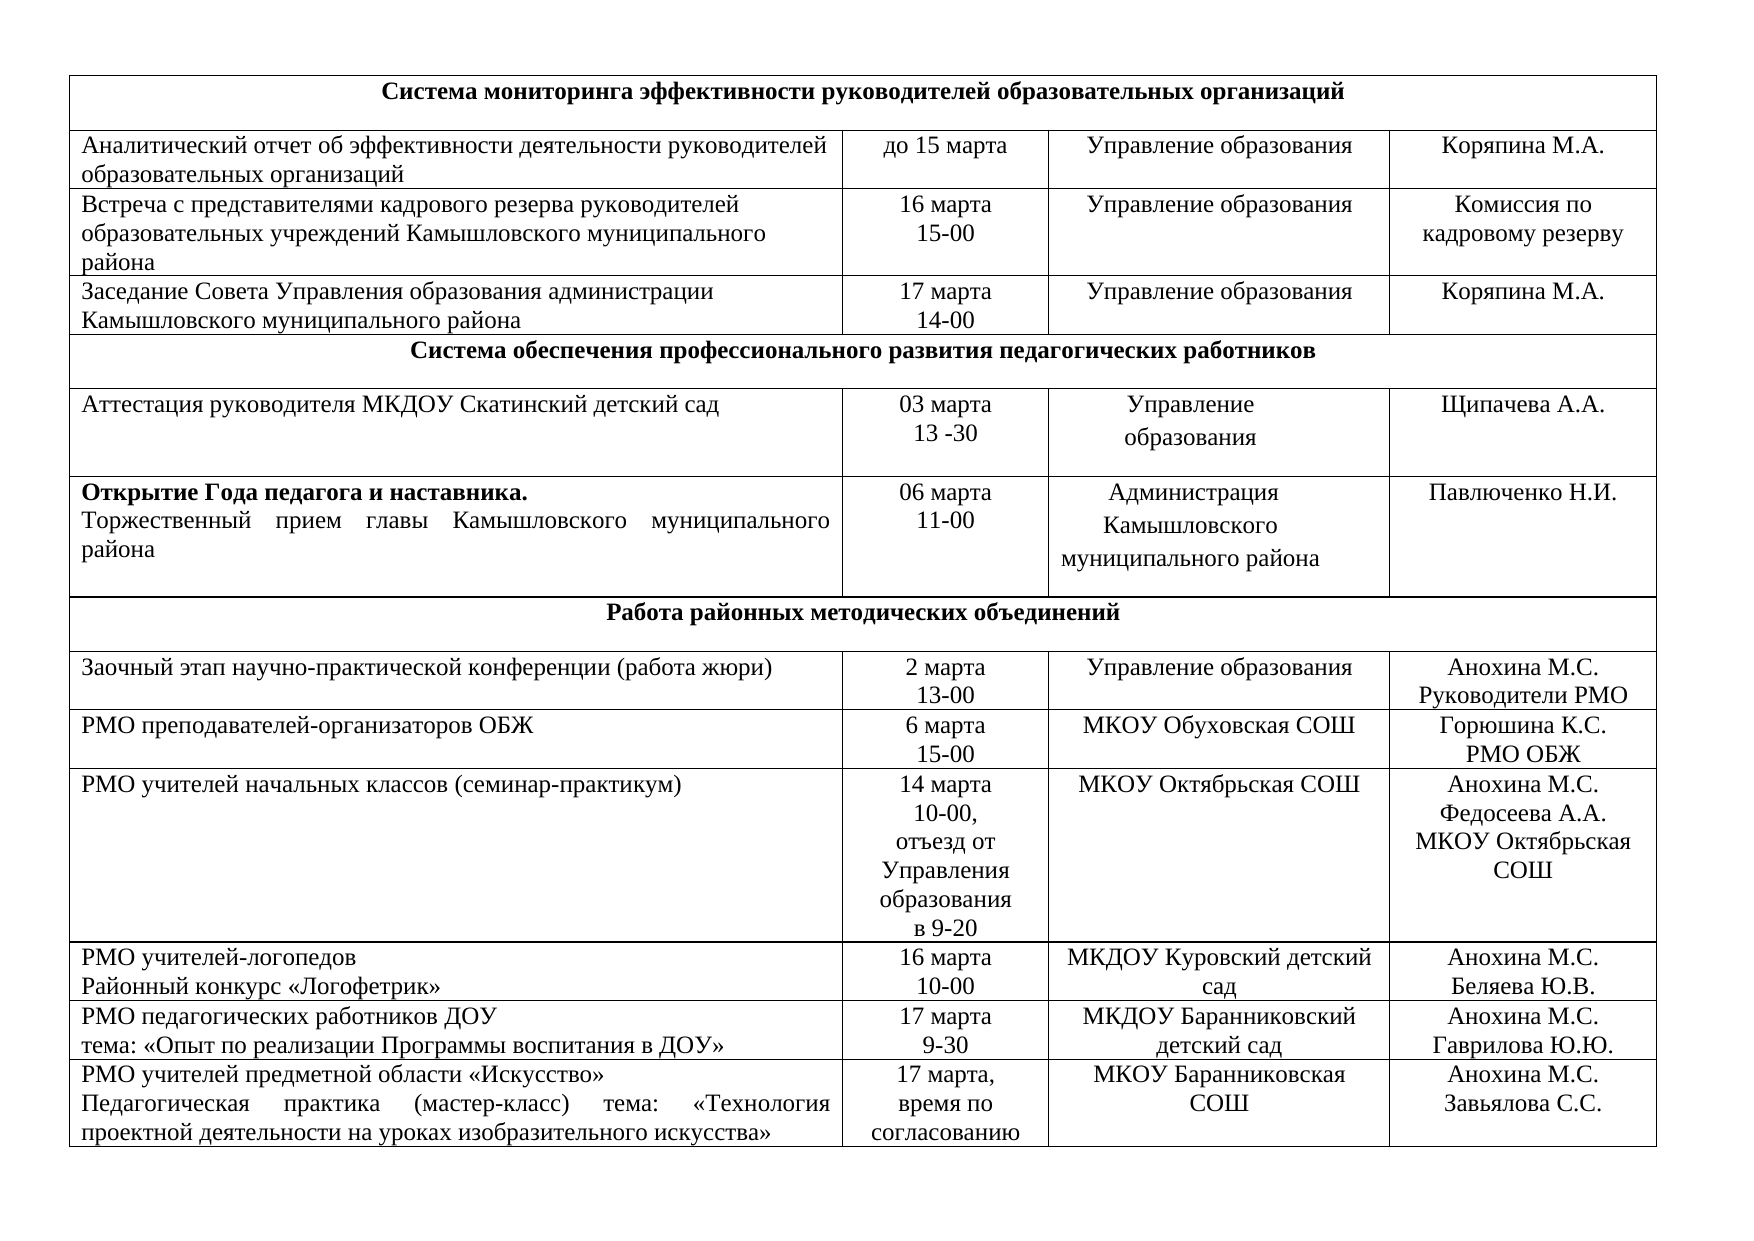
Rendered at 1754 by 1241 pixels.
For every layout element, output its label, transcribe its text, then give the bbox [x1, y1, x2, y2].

table_cell 17 марта, время по согласованию [843, 1060, 1048, 1146]
table_cell МКДОУ Баранниковский детский сад [1049, 1001, 1389, 1058]
table_cell 14 марта 10-00, отъезд от Управления образования в 9-20 [843, 769, 1048, 941]
table_cell Анохина М.С. Беляева Ю.В. [1390, 943, 1656, 1000]
table_cell Система мониторинга эффективности руководителей образовательных организаций [70, 76, 1656, 129]
table_cell Коряпина М.А. [1390, 131, 1656, 188]
table_cell 16 марта 15-00 [843, 189, 1048, 275]
table_cell Горюшина К.С. РМО ОБЖ [1390, 710, 1656, 768]
table_cell 17 марта 14-00 [843, 276, 1048, 334]
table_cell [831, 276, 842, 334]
table_cell Аналитический отчет об эффективности деятельности руководителей образовательных организаций [70, 131, 842, 188]
table_cell Павлюченко Н.И. [1390, 477, 1656, 596]
table_cell Управление образования [1049, 189, 1389, 275]
table_cell 06 марта 11-00 [843, 477, 1048, 596]
table_cell 16 марта 10-00 [843, 943, 1048, 1000]
table_cell Управление образования [1049, 131, 1389, 188]
table_cell МКОУ Обуховская СОШ [1049, 710, 1389, 768]
table_cell Система обеспечения профессионального развития педагогических работников [70, 335, 1656, 388]
table_cell Анохина М.С. Гаврилова Ю.Ю. [1390, 1001, 1656, 1058]
table_cell МКОУ Октябрьская СОШ [1049, 769, 1389, 941]
table_cell Управление образования [1049, 389, 1389, 476]
table_cell Открытие Года педагога и наставника. Торжественный прием главы Камышловского муниципального района [70, 477, 842, 596]
table_cell Управление образования [1049, 276, 1389, 334]
table_cell 2 марта 13-00 [843, 652, 1048, 709]
table_cell Щипачева А.А. [1390, 389, 1656, 476]
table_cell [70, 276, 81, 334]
table_cell Аттестация руководителя МКДОУ Скатинский детский сад [70, 389, 842, 476]
table_cell МКДОУ Куровский детский сад [1049, 943, 1389, 1000]
table_cell Управление образования [1049, 652, 1389, 709]
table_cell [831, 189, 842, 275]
table_cell Анохина М.С. Руководители РМО [1390, 652, 1656, 709]
table_cell Анохина М.С. Завьялова С.С. [1390, 1060, 1656, 1146]
table_cell РМО учителей предметной области «Искусство» Педагогическая практика (мастер-класс) тема: «Технология проектной деятельности на уроках изобразительного искусства» [70, 1060, 842, 1146]
table_cell 03 марта 13 -30 [843, 389, 1048, 476]
table_cell Администрация Камышловского муниципального района [1049, 477, 1389, 596]
table_cell РМО учителей начальных классов (семинар-практикум) [70, 769, 842, 941]
table_cell РМО преподавателей-организаторов ОБЖ [70, 710, 842, 768]
table_cell Анохина М.С. Федосеева А.А. МКОУ Октябрьская СОШ [1390, 769, 1656, 941]
table_cell Комиссия по кадровому резерву [1390, 189, 1656, 275]
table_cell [1049, 1060, 1389, 1146]
table_cell Заочный этап научно-практической конференции (работа жюри) [70, 652, 842, 709]
table_cell РМО педагогических работников ДОУ тема: «Опыт по реализации Программы воспитания в ДОУ» [70, 1001, 842, 1058]
table_cell РМО учителей-логопедов Районный конкурс «Логофетрик» [70, 943, 842, 1000]
table_cell Работа районных методических объединений [70, 598, 1656, 651]
table_cell Коряпина М.А. [1390, 276, 1656, 334]
table_cell 6 марта 15-00 [843, 710, 1048, 768]
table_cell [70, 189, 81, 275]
table_cell 17 марта 9-30 [843, 1001, 1048, 1058]
table_cell до 15 марта [843, 131, 1048, 188]
